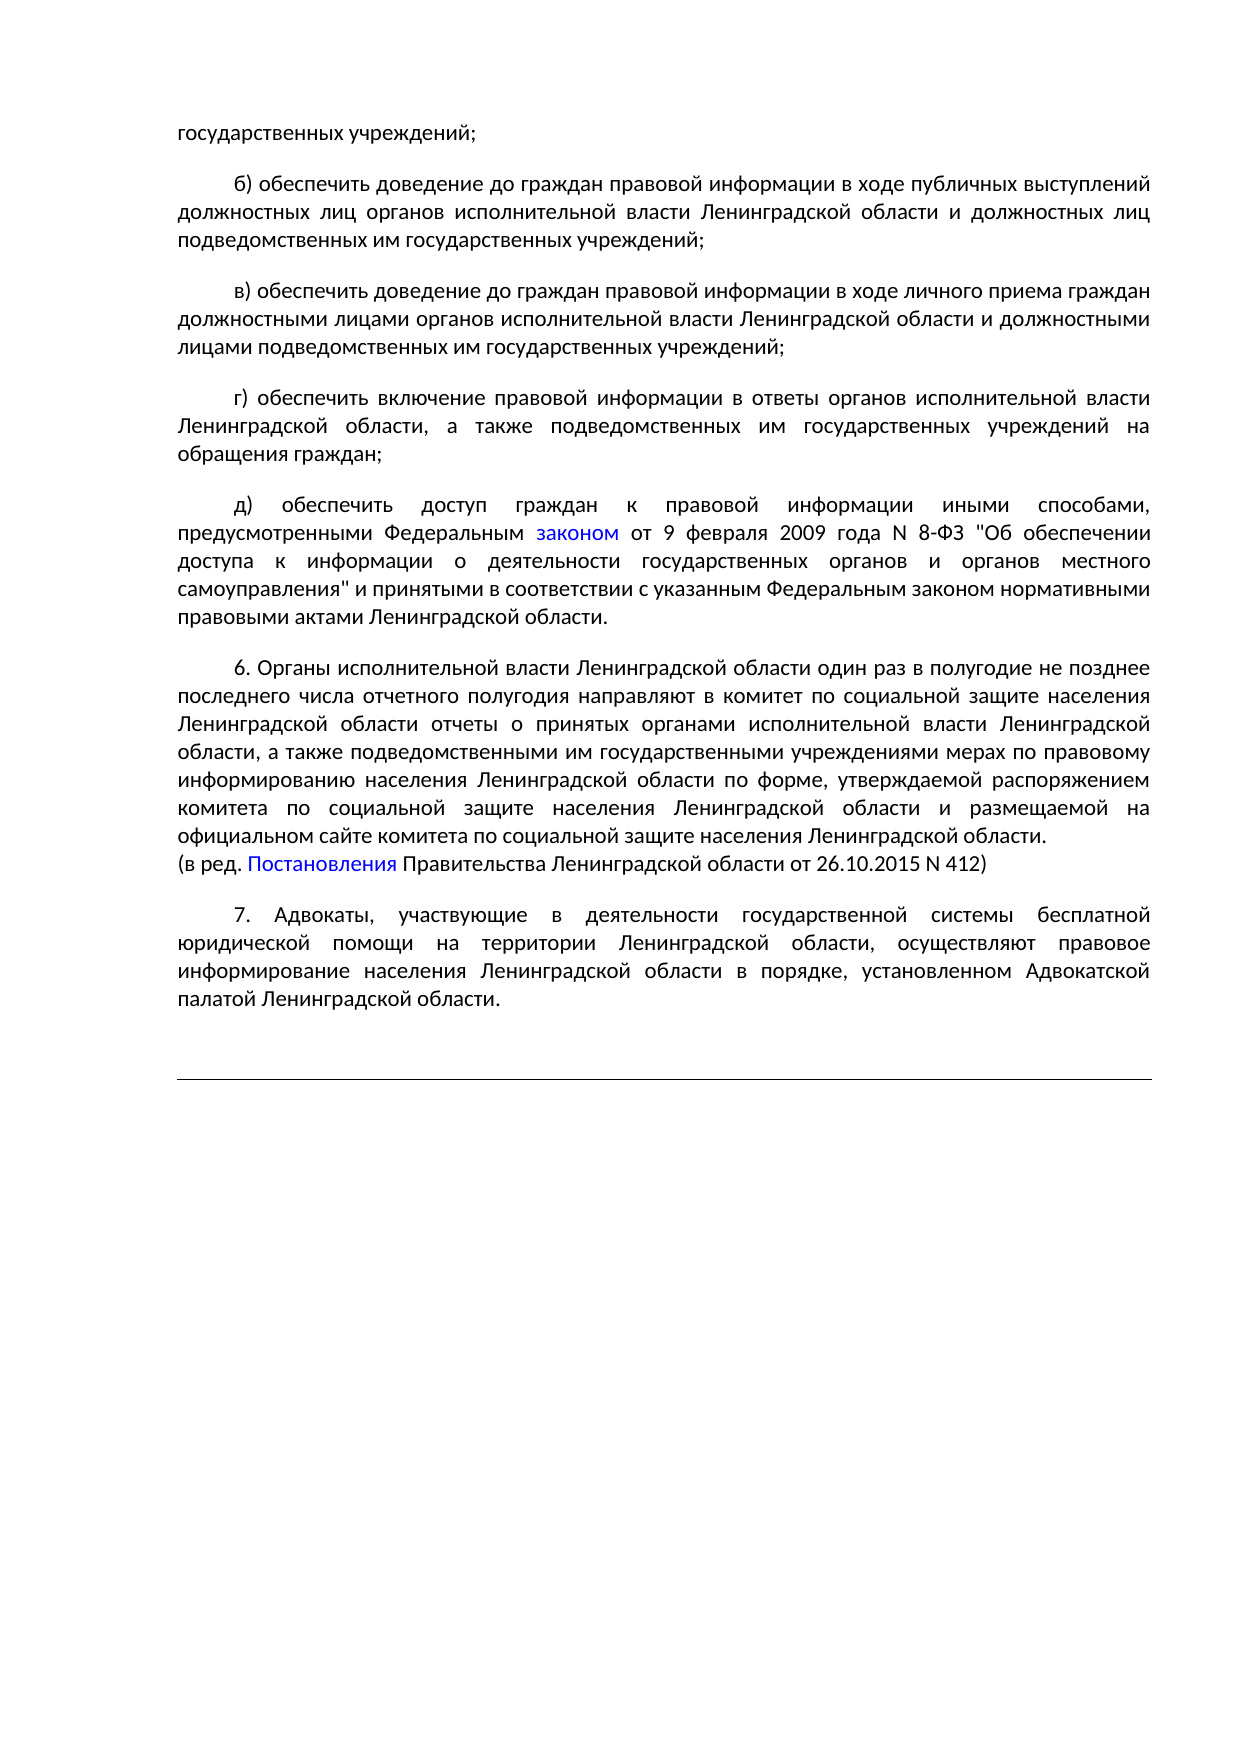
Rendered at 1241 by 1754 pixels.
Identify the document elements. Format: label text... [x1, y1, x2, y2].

text д) обеспечить доступ граждан к правовой информации иными способами, предусмотренными Федеральным законом от 9 февраля 2009 года N 8-ФЗ "Об обеспечении доступа к информации о деятельности государственных органов и органов местного самоуправления" и принятыми в соответствии с указанным Федеральным законом нормативными правовыми актами Ленинградской области. [177, 490, 1152, 630]
text г) обеспечить включение правовой информации в ответы органов исполнительной власти Ленинградской области, а также подведомственных им государственных учреждений на обращения граждан; [177, 383, 1152, 467]
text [177, 118, 1152, 146]
text в) обеспечить доведение до граждан правовой информации в ходе личного приема граждан должностными лицами органов исполнительной власти Ленинградской области и должностными лицами подведомственных им государственных учреждений; [177, 276, 1152, 360]
text (в ред. Постановления Правительства Ленинградской области от 26.10.2015 N 412) [177, 849, 1152, 877]
text 7. Адвокаты, участвующие в деятельности государственной системы бесплатной юридической помощи на территории Ленинградской области, осуществляют правовое информирование населения Ленинградской области в порядке, установленном Адвокатской палатой Ленинградской области. [177, 900, 1152, 1012]
text 6. Органы исполнительной власти Ленинградской области один раз в полугодие не позднее последнего числа отчетного полугодия направляют в комитет по социальной защите населения Ленинградской области отчеты о принятых органами исполнительной власти Ленинградской области, а также подведомственными им государственными учреждениями мерах по правовому информированию населения Ленинградской области по форме, утверждаемой распоряжением комитета по социальной защите населения Ленинградской области и размещаемой на официальном сайте комитета по социальной защите населения Ленинградской области. [177, 653, 1152, 849]
text б) обеспечить доведение до граждан правовой информации в ходе публичных выступлений должностных лиц органов исполнительной власти Ленинградской области и должностных лиц подведомственных им государственных учреждений; [177, 169, 1152, 253]
